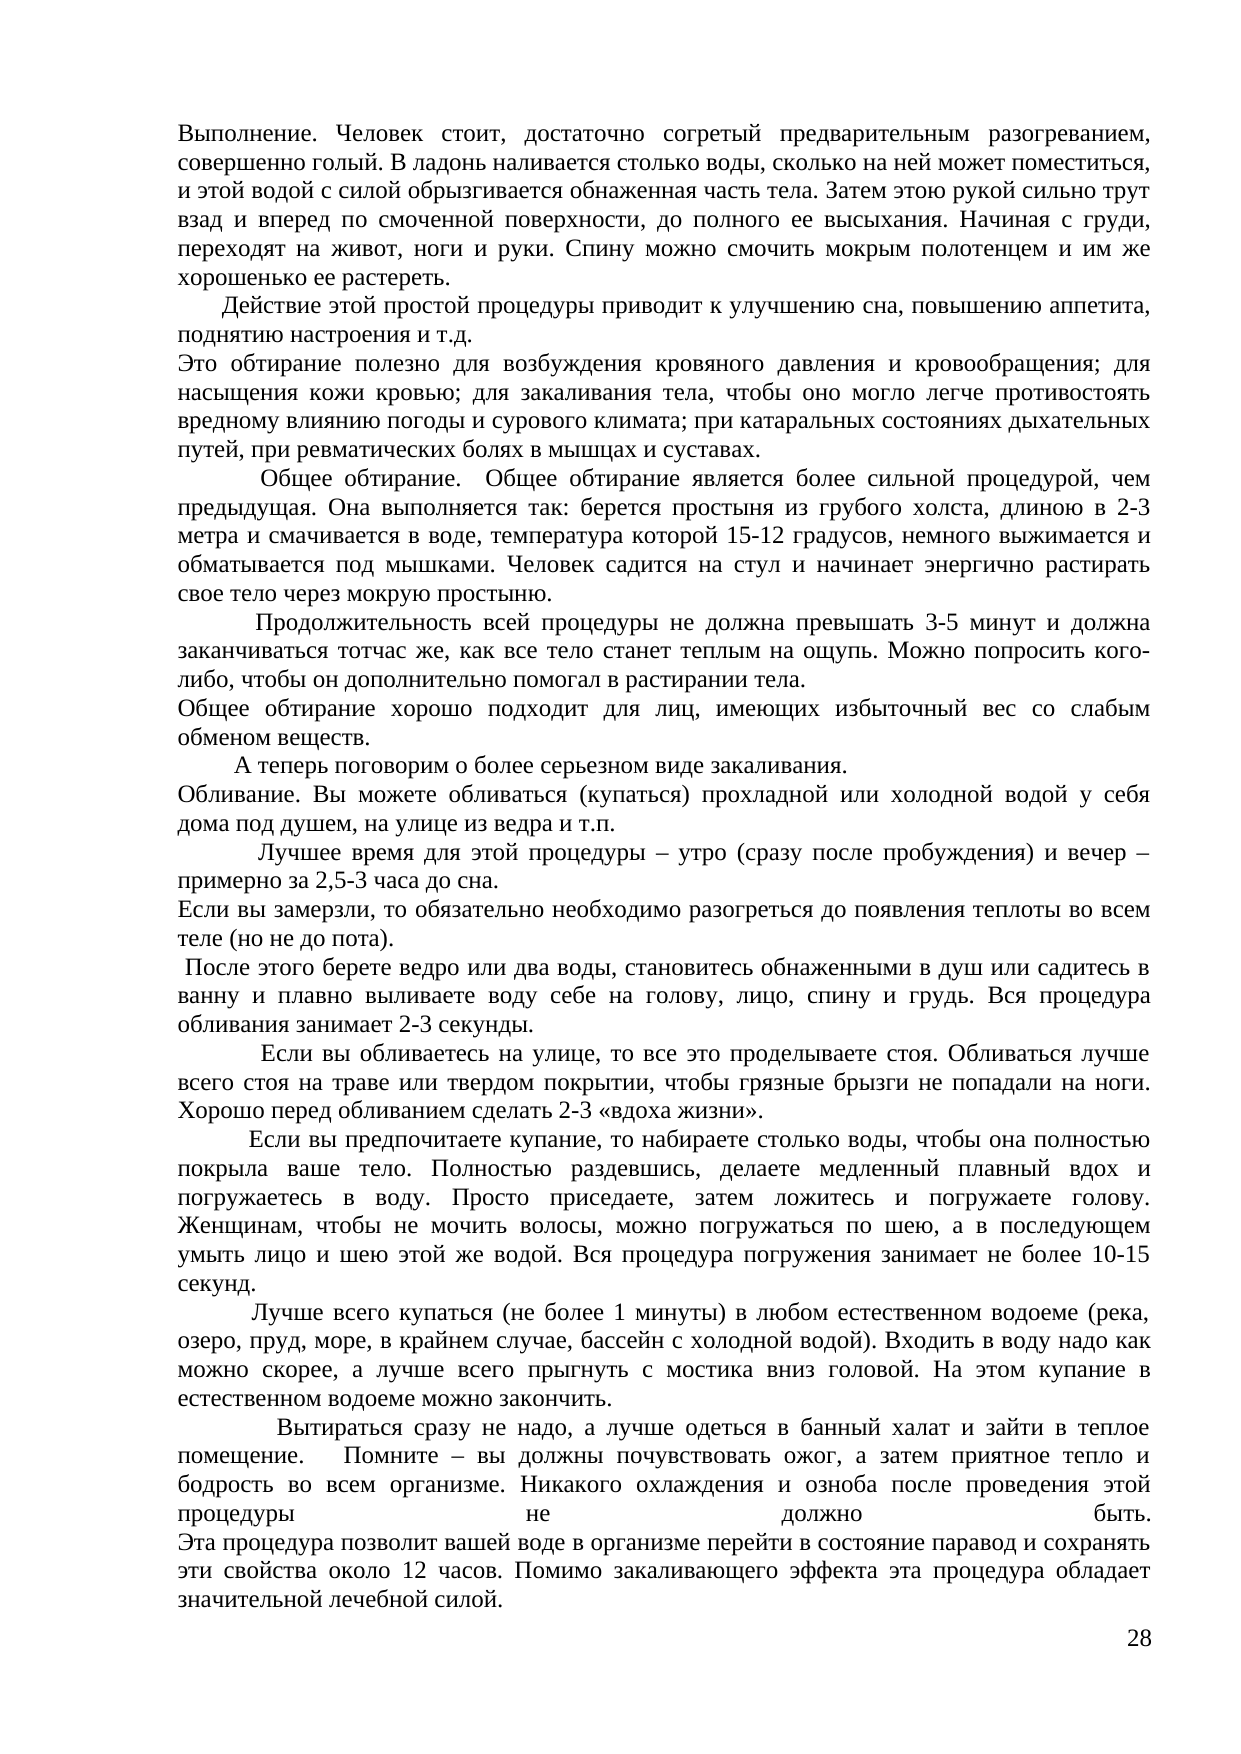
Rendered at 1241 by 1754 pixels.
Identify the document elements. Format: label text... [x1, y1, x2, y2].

text Если вы замерзли, то обязательно необходимо разогреться до появления теплоты во всем теле (но не до пота). [177, 894, 1152, 952]
text Вытираться сразу не надо, а лучше одеться в банный халат и зайти в теплое помещение. Помните – вы должны почувствовать ожог, а затем приятное тепло и бодрость во всем организме. Никакого охлаждения и озноба после проведения этой процедуры не должно быть. Эта процедура позволит вашей воде в организме перейти в состояние паравод и сохранять эти свойства около 12 часов. Помимо закаливающего эффекта эта процедура обладает значительной лечебной силой. [177, 1412, 1152, 1613]
text Выполнение. Человек стоит, достаточно согретый предварительным разогреванием, совершенно голый. В ладонь наливается столько воды, сколько на ней может поместиться, и этой водой с силой обрызгивается обнаженная часть тела. Затем этою рукой сильно трут взад и вперед по смоченной поверхности, до полного ее высыхания. Начиная с груди, переходят на живот, ноги и руки. Спину можно смочить мокрым полотенцем и им же хорошенько ее растереть. [177, 118, 1152, 291]
text А теперь поговорим о более серьезном виде закаливания. [177, 751, 1152, 779]
text Лучшее время для этой процедуры – утро (сразу после пробуждения) и вечер – примерно за 2,5-3 часа до сна. [177, 837, 1152, 894]
text Общее обтирание хорошо подходит для лиц, имеющих избыточный вес со слабым обменом веществ. [177, 693, 1152, 751]
text Действие этой простой процедуры приводит к улучшению сна, повышению аппетита, поднятию настроения и т.д. [177, 291, 1152, 348]
text Лучше всего купаться (не более 1 минуты) в любом естественном водоеме (река, озеро, пруд, море, в крайнем случае, бассейн с холодной водой). Входить в воду надо как можно скорее, а лучше всего прыгнуть с мостика вниз головой. На этом купание в естественном водоеме можно закончить. [177, 1297, 1152, 1412]
text Общее обтирание. Общее обтирание является более сильной процедурой, чем предыдущая. Она выполняется так: берется простыня из грубого холста, длиною в 2-3 метра и смачивается в воде, температура которой 15-12 градусов, немного выжимается и обматывается под мышками. Человек садится на стул и начинает энергично растирать свое тело через мокрую простыню. [177, 463, 1152, 607]
text Если вы обливаетесь на улице, то все это проделываете стоя. Обливаться лучше всего стоя на траве или твердом покрытии, чтобы грязные брызги не попадали на ноги. Хорошо перед обливанием сделать 2-3 «вдоха жизни». [177, 1038, 1152, 1124]
text Продолжительность всей процедуры не должна превышать 3-5 минут и должна заканчиваться тотчас же, как все тело станет теплым на ощупь. Можно попросить кого-либо, чтобы он дополнительно помогал в растирании тела. [177, 607, 1152, 693]
text Обливание. Вы можете обливаться (купаться) прохладной или холодной водой у себя дома под душем, на улице из ведра и т.п. [177, 779, 1152, 837]
text Это обтирание полезно для возбуждения кровяного давления и кровообращения; для насыщения кожи кровью; для закаливания тела, чтобы оно могло легче противостоять вредному влиянию погоды и сурового климата; при катаральных состояниях дыхательных путей, при ревматических болях в мышцах и суставах. [177, 348, 1152, 463]
text После этого берете ведро или два воды, становитесь обнаженными в душ или садитесь в ванну и плавно выливаете воду себе на голову, лицо, спину и грудь. Вся процедура обливания занимает 2-3 секунды. [177, 952, 1152, 1038]
text Если вы предпочитаете купание, то набираете столько воды, чтобы она полностью покрыла ваше тело. Полностью раздевшись, делаете медленный плавный вдох и погружаетесь в воду. Просто приседаете, затем ложитесь и погружаете голову. Женщинам, чтобы не мочить волосы, можно погружаться по шею, а в последующем умыть лицо и шею этой же водой. Вся процедура погружения занимает не более 10-15 секунд. [177, 1124, 1152, 1297]
